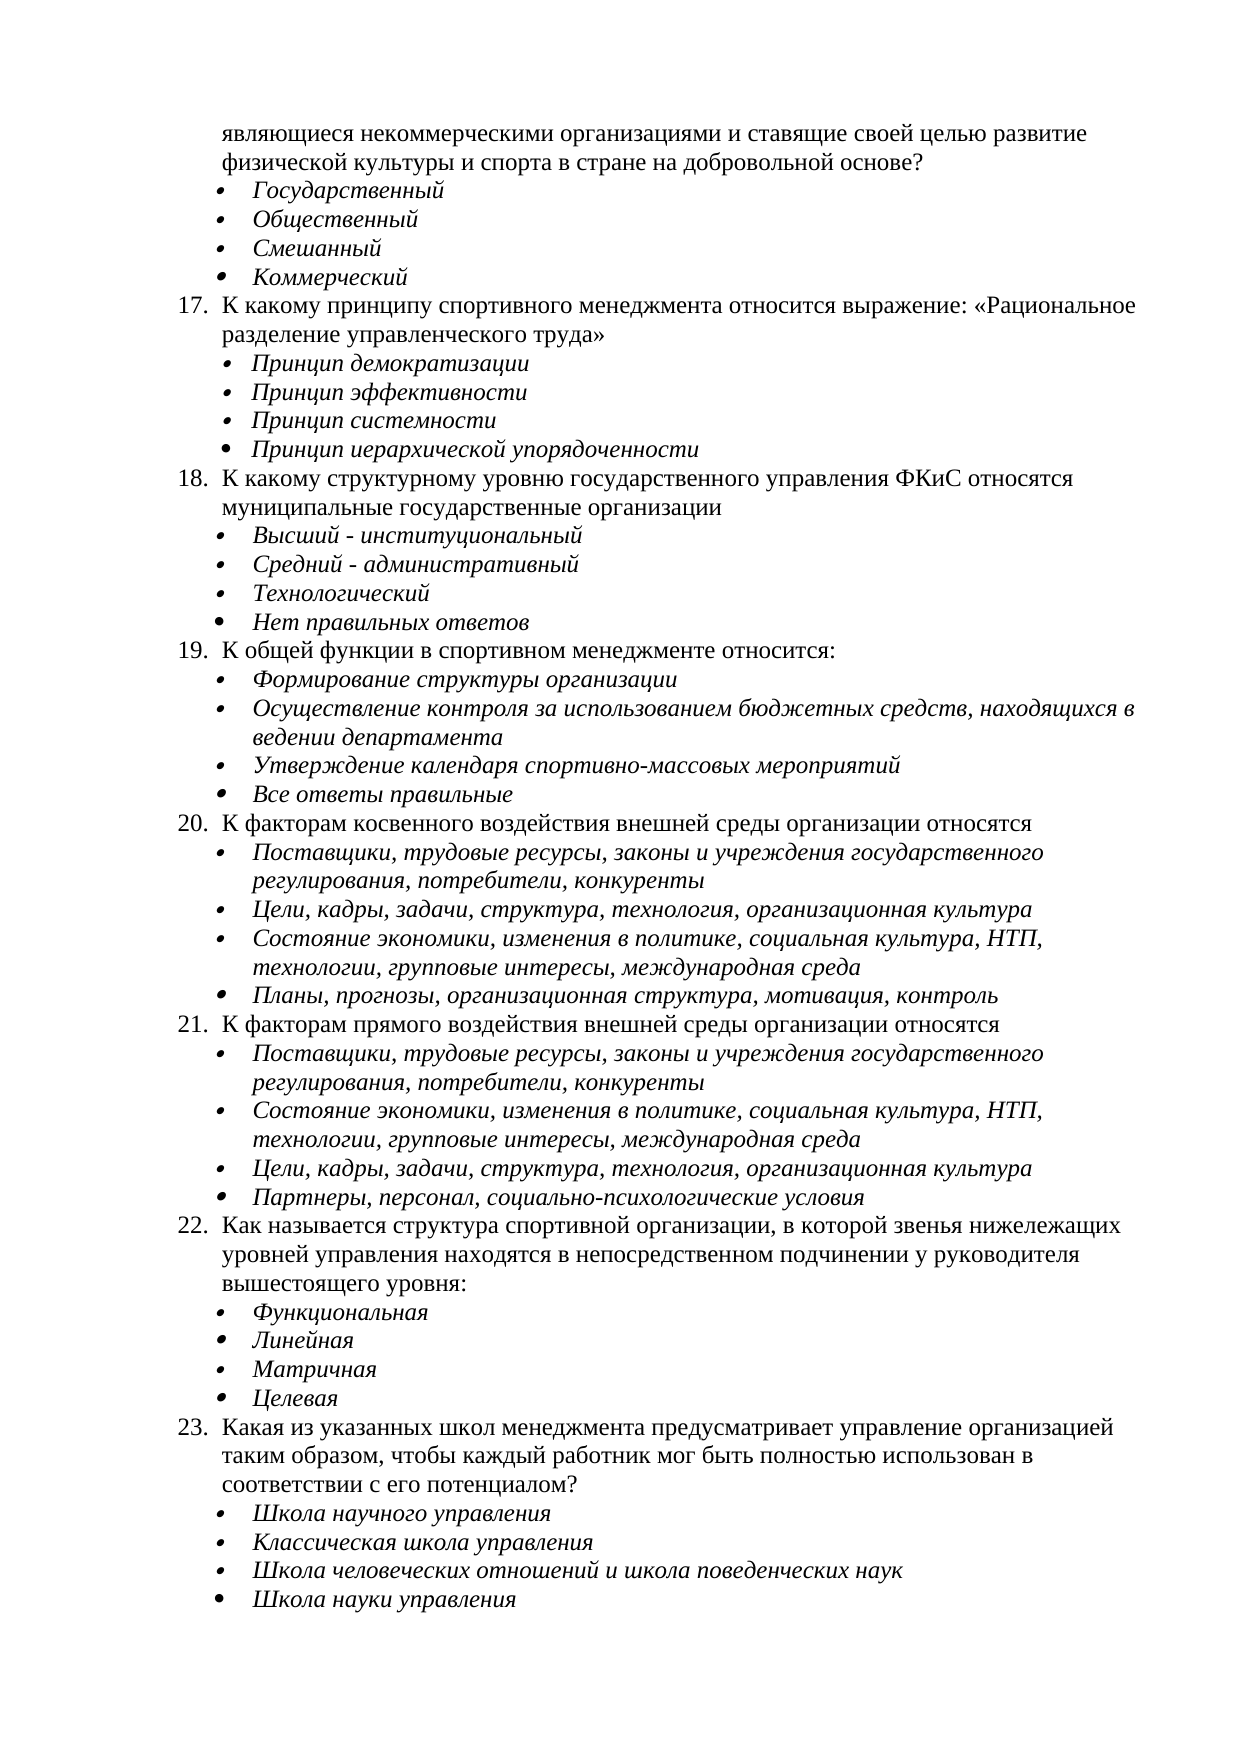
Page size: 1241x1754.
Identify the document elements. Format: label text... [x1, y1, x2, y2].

list Цели, кадры, задачи, структура, технология, организационная культура [215, 1153, 1152, 1182]
list Общественный [215, 204, 1152, 233]
list Утверждение календаря спортивно-массовых мероприятий [215, 751, 1152, 779]
list К какому структурному уровню государственного управления ФКиС относятся муниципальные государственные организации [177, 463, 1152, 521]
list Цели, кадры, задачи, структура, технология, организационная культура [215, 894, 1152, 923]
list Состояние экономики, изменения в политике, социальная культура, НТП, технологии, групповые интересы, международная среда [215, 923, 1152, 981]
list Осуществление контроля за использованием бюджетных средств, находящихся в ведении департамента [215, 693, 1152, 751]
list Как называется структура спортивной организации, в которой звенья нижележащих уровней управления находятся в непосредственном подчинении у руководителя вышестоящего уровня: [177, 1211, 1152, 1297]
list Поставщики, трудовые ресурсы, законы и учреждения государственного регулирования, потребители, конкуренты [215, 837, 1152, 894]
list Технологический [215, 578, 1152, 607]
list Классическая школа управления [215, 1527, 1152, 1556]
list Все ответы правильные [215, 779, 1152, 808]
list Принцип системности [222, 406, 1152, 434]
list Принцип иерархической упорядоченности [222, 434, 1152, 463]
list К факторам косвенного воздействия внешней среды организации относятся [177, 808, 1152, 837]
list К общей функции в спортивном менеджменте относится: [177, 636, 1152, 664]
list Принцип демократизации [222, 348, 1152, 377]
list Целевая [215, 1383, 1152, 1412]
list К факторам прямого воздействия внешней среды организации относятся [177, 1009, 1152, 1038]
list Формирование структуры организации [215, 664, 1152, 693]
list Высший - институциональный [215, 521, 1152, 549]
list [177, 118, 1152, 176]
list Линейная [215, 1326, 1152, 1354]
list Матричная [215, 1354, 1152, 1383]
list Смешанный [215, 233, 1152, 262]
list Школа человеческих отношений и школа поведенческих наук [215, 1556, 1152, 1584]
list Состояние экономики, изменения в политике, социальная культура, НТП, технологии, групповые интересы, международная среда [215, 1096, 1152, 1153]
list Коммерческий [215, 262, 1152, 291]
list Функциональная [215, 1297, 1152, 1326]
list Школа научного управления [215, 1498, 1152, 1527]
list Нет правильных ответов [215, 607, 1152, 636]
list Государственный [215, 176, 1152, 204]
list Школа науки управления [215, 1584, 1152, 1613]
list К какому принципу спортивного менеджмента относится выражение: «Рациональное разделение управленческого труда» [177, 291, 1152, 348]
list Средний - административный [215, 549, 1152, 578]
list Планы, прогнозы, организационная структура, мотивация, контроль [215, 981, 1152, 1009]
list Партнеры, персонал, социально-психологические условия [215, 1182, 1152, 1211]
list Поставщики, трудовые ресурсы, законы и учреждения государственного регулирования, потребители, конкуренты [215, 1038, 1152, 1096]
list Принцип эффективности [222, 377, 1152, 406]
list Какая из указанных школ менеджмента предусматривает управление организацией таким образом, чтобы каждый работник мог быть полностью использован в соответствии с его потенциалом? [177, 1412, 1152, 1498]
